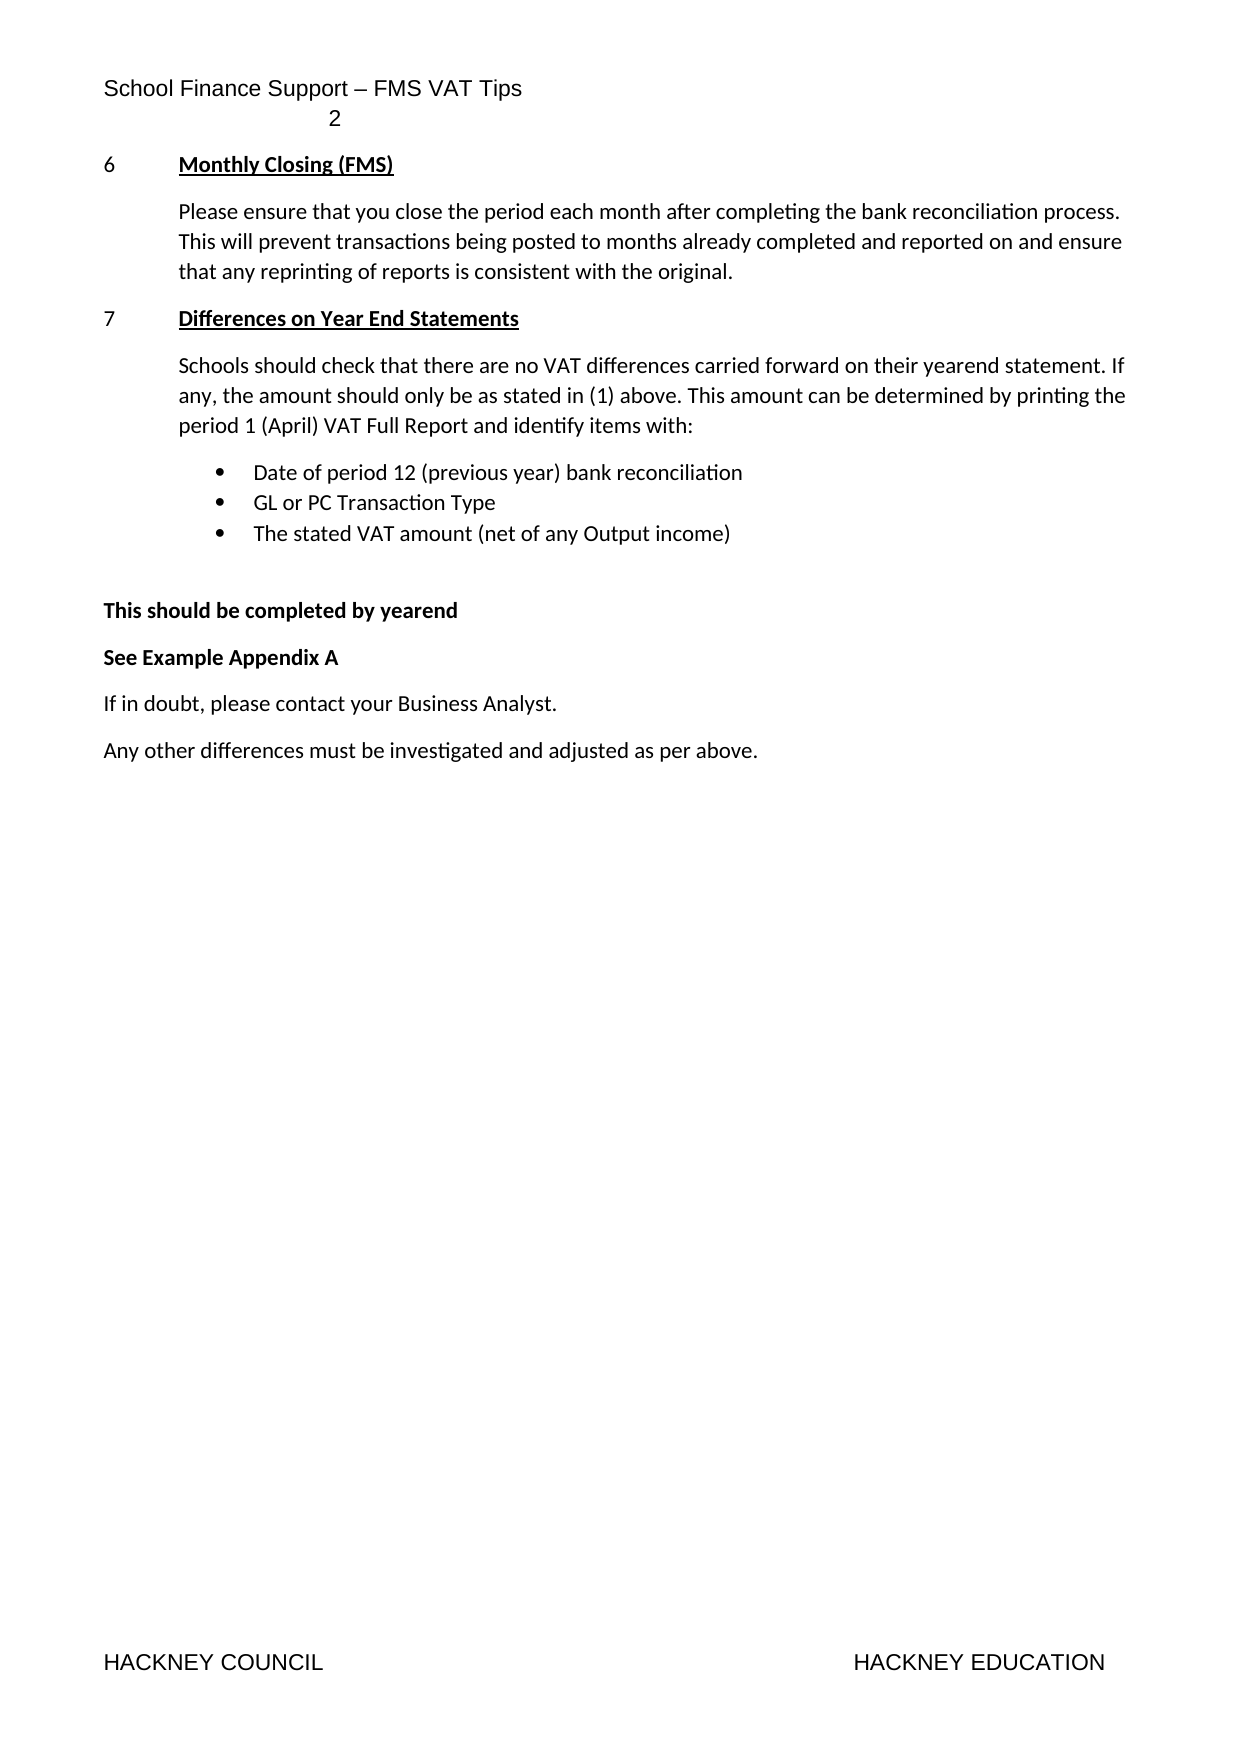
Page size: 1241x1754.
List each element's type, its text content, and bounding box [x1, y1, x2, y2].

text See Example Appendix A [103, 643, 1153, 671]
text Schools should check that there are no VAT differences carried forward on their yearend statement. If any, the amount should only be as stated in (1) above. This amount can be determined by printing the period 1 (April) VAT Full Report and identify items with: [178, 351, 1153, 439]
text Any other differences must be investigated and adjusted as per above. [103, 736, 1153, 764]
list Date of period 12 (previous year) bank reconciliation [216, 458, 1153, 486]
text Please ensure that you close the period each month after completing the bank reconciliation process. This will prevent transactions being posted to months already completed and reported on and ensure that any reprinting of reports is consistent with the original. [178, 197, 1153, 285]
text This should be completed by yearend [103, 596, 1153, 624]
list GL or PC Transaction Type [216, 488, 1153, 517]
list The stated VAT amount (net of any Output income) [216, 519, 1153, 547]
text 7 Differences on Year End Statements [103, 304, 1153, 332]
text If in doubt, please contact your Business Analyst. [103, 689, 1153, 718]
text 6 Monthly Closing (FMS) [103, 150, 1153, 178]
